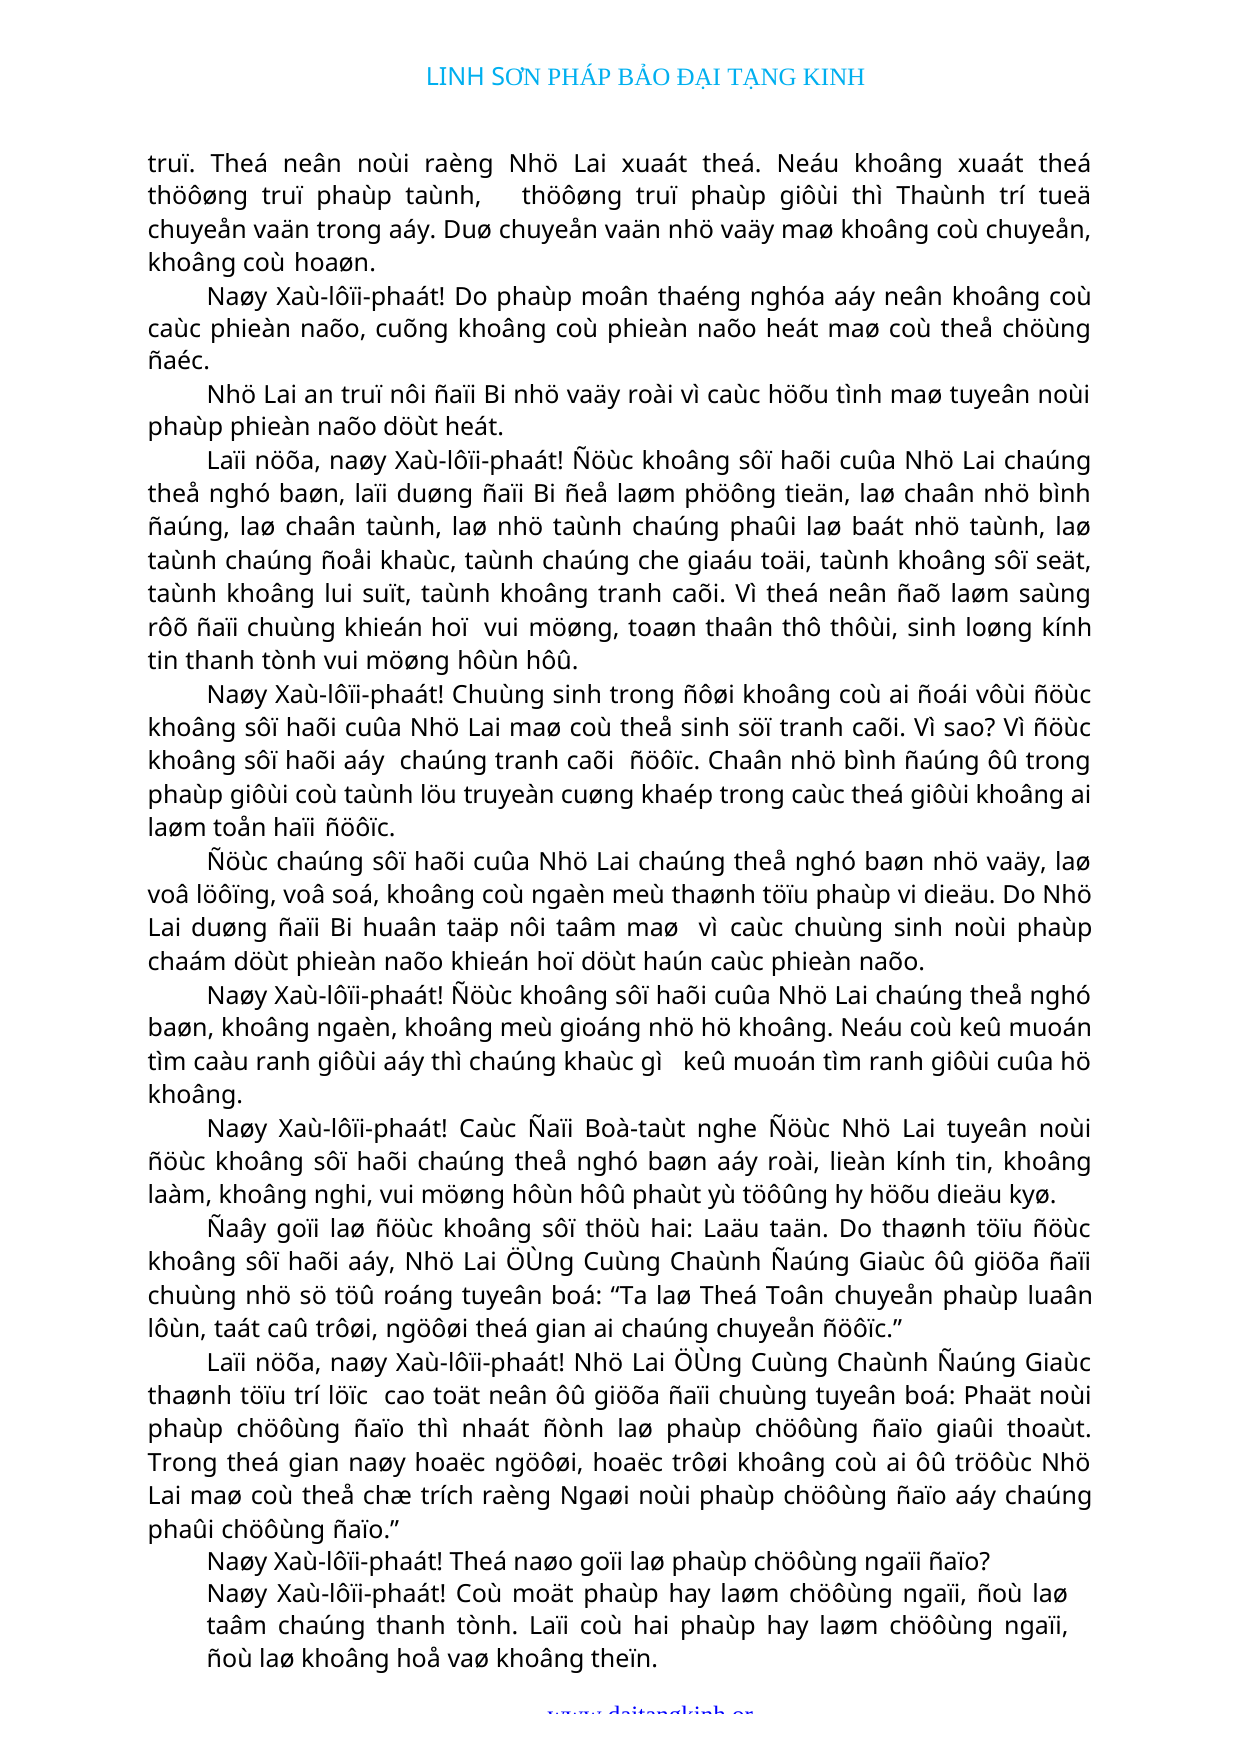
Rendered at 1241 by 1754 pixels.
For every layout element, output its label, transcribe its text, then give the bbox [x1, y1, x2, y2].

text Naøy Xaù-lôïi-phaát! Caùc Ñaïi Boà-taùt nghe Ñöùc Nhö Lai tuyeân noùi ñöùc khoâng sôï haõi chaúng theå nghó baøn aáy roài, lieàn kính tin, khoâng laàm, khoâng nghi, vui möøng hôùn hôû phaùt yù töôûng hy höõu dieäu kyø. [147, 1111, 1093, 1211]
text Naøy Xaù-lôïi-phaát! Do phaùp moân thaéng nghóa aáy neân khoâng coù caùc phieàn naõo, cuõng khoâng coù phieàn naõo heát maø coù theå chöùng ñaéc. [147, 279, 1093, 377]
text Laïi nöõa, naøy Xaù-lôïi-phaát! Ñöùc khoâng sôï haõi cuûa Nhö Lai chaúng theå nghó baøn, laïi duøng ñaïi Bi ñeå laøm phöông tieän, laø chaân nhö bình ñaúng, laø chaân taùnh, laø nhö taùnh chaúng phaûi laø baát nhö taùnh, laø taùnh chaúng ñoåi khaùc, taùnh chaúng che giaáu toäi, taùnh khoâng sôï seät, taùnh khoâng lui suït, taùnh khoâng tranh caõi. Vì theá neân ñaõ laøm saùng rôõ ñaïi chuùng khieán hoï vui möøng, toaøn thaân thô thôùi, sinh loøng kính tin thanh tònh vui möøng hôùn hôû. [147, 443, 1093, 677]
text Ñöùc chaúng sôï haõi cuûa Nhö Lai chaúng theå nghó baøn nhö vaäy, laø voâ löôïng, voâ soá, khoâng coù ngaèn meù thaønh töïu phaùp vi dieäu. Do Nhö Lai duøng ñaïi Bi huaân taäp nôi taâm maø vì caùc chuùng sinh noùi phaùp chaám döùt phieàn naõo khieán hoï döùt haún caùc phieàn naõo. [147, 844, 1093, 977]
text Nhö Lai an truï nôi ñaïi Bi nhö vaäy roài vì caùc höõu tình maø tuyeân noùi phaùp phieàn naõo döùt heát. [147, 377, 1092, 443]
text Ñaây goïi laø ñöùc khoâng sôï thöù hai: Laäu taän. Do thaønh töïu ñöùc khoâng sôï haõi aáy, Nhö Lai ÖÙng Cuùng Chaùnh Ñaúng Giaùc ôû giöõa ñaïi chuùng nhö sö töû roáng tuyeân boá: “Ta laø Theá Toân chuyeån phaùp luaân lôùn, taát caû trôøi, ngöôøi theá gian ai chaúng chuyeån ñöôïc.” [147, 1211, 1093, 1345]
text Naøy Xaù-lôïi-phaát! Ñöùc khoâng sôï haõi cuûa Nhö Lai chaúng theå nghó baøn, khoâng ngaèn, khoâng meù gioáng nhö hö khoâng. Neáu coù keû muoán tìm caàu ranh giôùi aáy thì chaúng khaùc gì keû muoán tìm ranh giôùi cuûa hö khoâng. [147, 977, 1093, 1111]
text Laïi nöõa, naøy Xaù-lôïi-phaát! Nhö Lai ÖÙng Cuùng Chaùnh Ñaúng Giaùc thaønh töïu trí löïc cao toät neân ôû giöõa ñaïi chuùng tuyeân boá: Phaät noùi phaùp chöôùng ñaïo thì nhaát ñònh laø phaùp chöôùng ñaïo giaûi thoaùt. Trong theá gian naøy hoaëc ngöôøi, hoaëc trôøi khoâng coù ai ôû tröôùc Nhö Lai maø coù theå chæ trích raèng Ngaøi noùi phaùp chöôùng ñaïo aáy chaúng phaûi chöôùng ñaïo.” [147, 1345, 1093, 1545]
text Naøy Xaù-lôïi-phaát! Coù moät phaùp hay laøm chöôùng ngaïi, ñoù laø taâm chaúng thanh tònh. Laïi coù hai phaùp hay laøm chöôùng ngaïi, ñoù laø khoâng hoå vaø khoâng theïn. [206, 1577, 1070, 1675]
text Naøy Xaù-lôïi-phaát! Theá naøo goïi laø phaùp chöôùng ngaïi ñaïo? [206, 1545, 1105, 1577]
text Naøy Xaù-lôïi-phaát! Chuùng sinh trong ñôøi khoâng coù ai ñoái vôùi ñöùc khoâng sôï haõi cuûa Nhö Lai maø coù theå sinh söï tranh caõi. Vì sao? Vì ñöùc khoâng sôï haõi aáy chaúng tranh caõi ñöôïc. Chaân nhö bình ñaúng ôû trong phaùp giôùi coù taùnh löu truyeàn cuøng khaép trong caùc theá giôùi khoâng ai laøm toån haïi ñöôïc. [147, 677, 1093, 844]
text truï. Theá neân noùi raèng Nhö Lai xuaát theá. Neáu khoâng xuaát theá thöôøng truï phaùp taùnh, thöôøng truï phaùp giôùi thì Thaùnh trí tueä chuyeån vaän trong aáy. Duø chuyeån vaän nhö vaäy maø khoâng coù chuyeån, khoâng coù hoaøn. [147, 145, 1093, 279]
